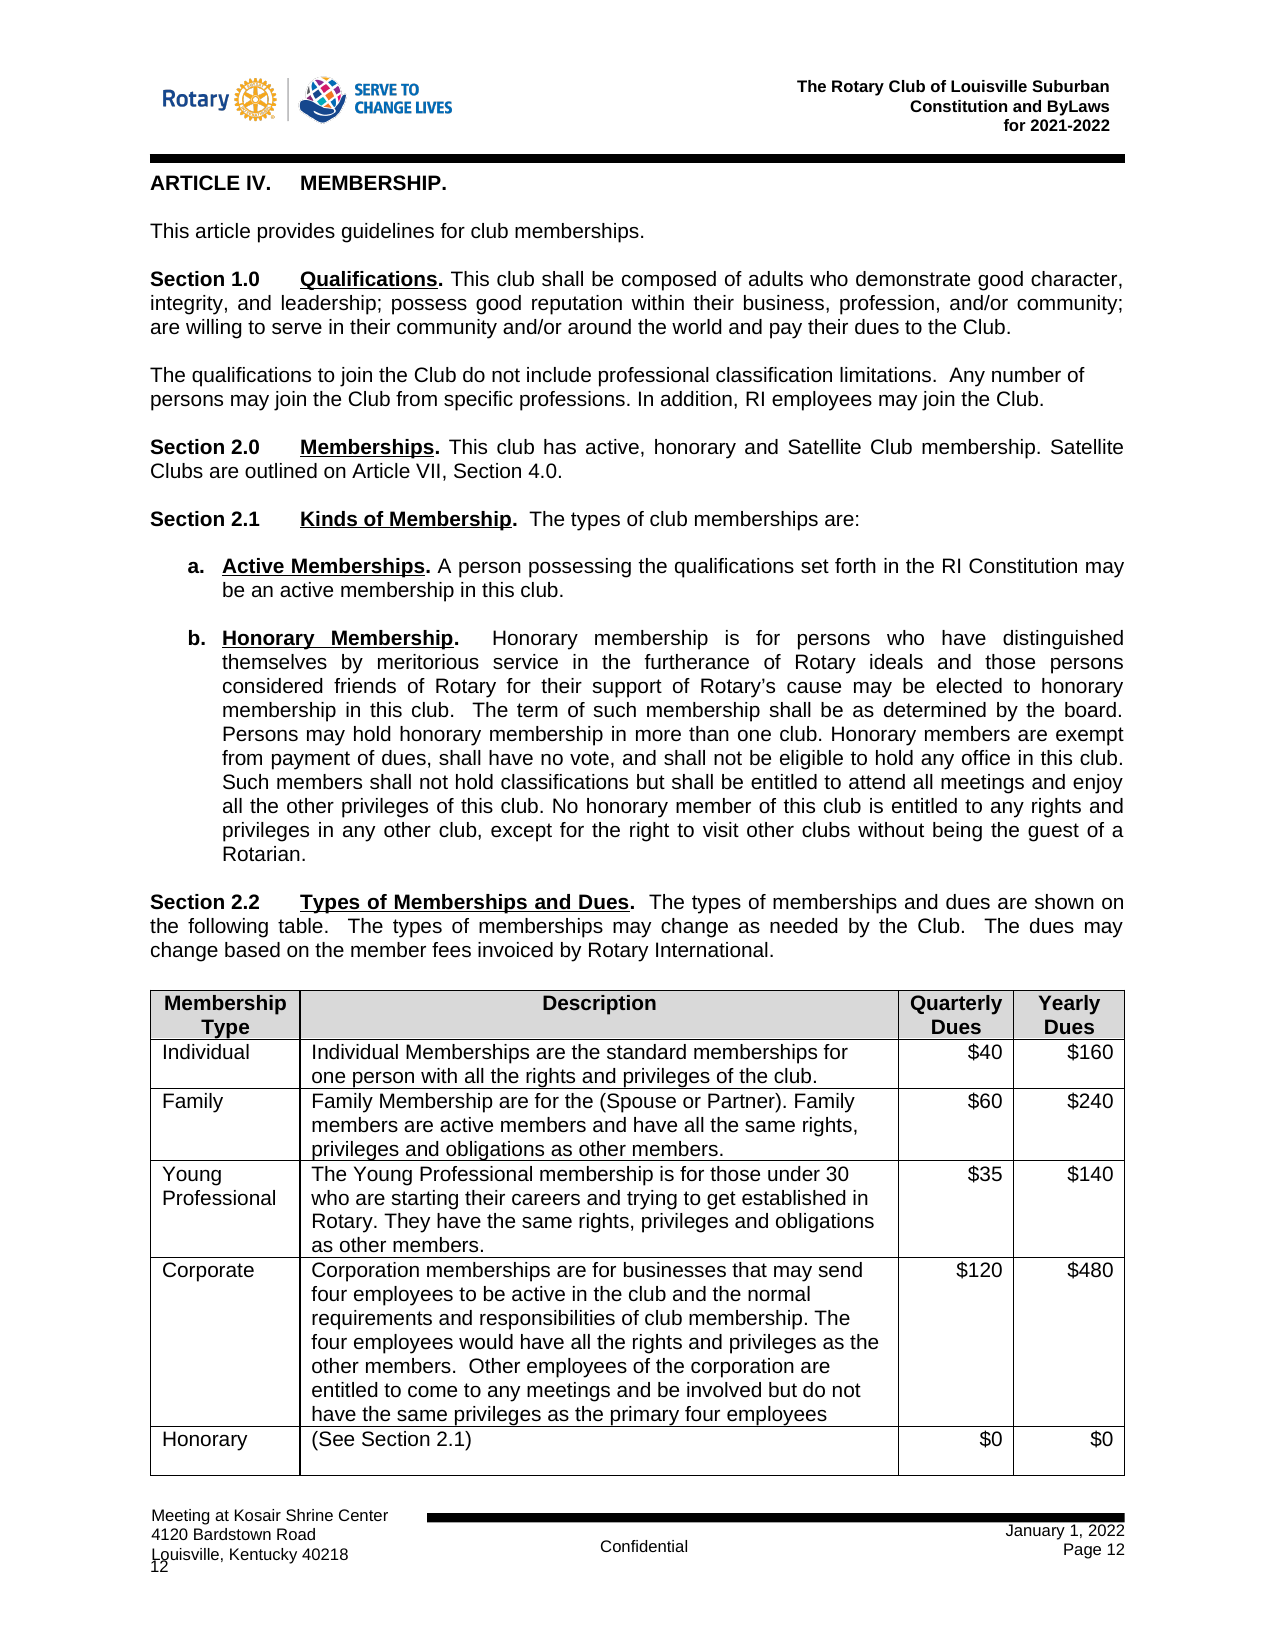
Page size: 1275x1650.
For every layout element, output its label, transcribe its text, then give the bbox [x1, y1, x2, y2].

table_cell The Young Professional membership is for those under 30 who are starting their careers and trying to get established in Rotary. They have the same rights, privileges and obligations as other members. [301, 1161, 898, 1257]
table_cell $160 [1014, 1040, 1124, 1087]
table_cell Corporate [151, 1258, 299, 1426]
table_cell Individual Memberships are the standard memberships for one person with all the rights and privileges of the club. [301, 1040, 898, 1087]
table_cell $140 [1014, 1161, 1124, 1257]
text ARTICLE IV. MEMBERSHIP. [150, 171, 1125, 195]
table_header Membership Type [151, 991, 299, 1038]
table_cell Corporation memberships are for businesses that may send four employees to be active in the club and the normal requirements and responsibilities of club membership. The four employees would have all the rights and privileges as the other members. Other employees of the corporation are entitled to come to any meetings and be involved but do not have the same privileges as the primary four employees [301, 1258, 898, 1426]
table_cell Individual [151, 1040, 299, 1087]
table_header Yearly Dues [1014, 991, 1124, 1038]
table_cell Young Professional [151, 1161, 299, 1257]
table_cell $120 [899, 1258, 1013, 1426]
text Section 2.0 Memberships. This club has active, honorary and Satellite Club membership. Satellite Clubs are outlined on Article VII, Section 4.0. [150, 434, 1125, 482]
table_cell Honorary [151, 1427, 299, 1475]
text The qualifications to join the Club do not include professional classification limitations. Any number of persons may join the Club from specific professions. In addition, RI employees may join the Club. [150, 363, 1125, 411]
text b. Honorary Membership. Honorary membership is for persons who have distinguished themselves by meritorious service in the furtherance of Rotary ideals and those persons considered friends of Rotary for their support of Rotary’s cause may be elected to honorary membership in this club. The term of such membership shall be as determined by the board. Persons may hold honorary membership in more than one club. Honorary members are exempt from payment of dues, shall have no vote, and shall not be eligible to hold any office in this club. Such members shall not hold classifications but shall be entitled to attend all meetings and enjoy all the other privileges of this club. No honorary member of this club is entitled to any rights and privileges in any other club, except for the right to visit other clubs without being the guest of a Rotarian. [187, 626, 1125, 866]
table_cell $240 [1014, 1089, 1124, 1160]
table_cell Family [151, 1089, 299, 1160]
table_cell $480 [1014, 1258, 1124, 1426]
table_header Description [301, 991, 898, 1038]
text This article provides guidelines for club memberships. [150, 219, 1125, 243]
text a. Active Memberships. A person possessing the qualifications set forth in the RI Constitution may be an active membership in this club. [187, 554, 1125, 602]
text Section 1.0 Qualifications. This club shall be composed of adults who demonstrate good character, integrity, and leadership; possess good reputation within their business, profession, and/or community; are willing to serve in their community and/or around the world and pay their dues to the Club. [150, 267, 1125, 339]
picture [150, 56, 486, 143]
table_cell (See Section 2.1) [301, 1427, 898, 1475]
table_header Quarterly Dues [899, 991, 1013, 1038]
text Section 2.1 Kinds of Membership. The types of club memberships are: [150, 506, 1125, 530]
text Section 2.2 Types of Memberships and Dues. The types of memberships and dues are shown on the following table. The types of memberships may change as needed by the Club. The dues may change based on the member fees invoiced by Rotary International. [150, 890, 1125, 962]
table_cell $35 [899, 1161, 1013, 1257]
table_cell $60 [899, 1089, 1013, 1160]
table_cell $0 [1014, 1427, 1124, 1475]
table_cell Family Membership are for the (Spouse or Partner). Family members are active members and have all the same rights, privileges and obligations as other members. [301, 1089, 898, 1160]
table_cell $0 [899, 1427, 1013, 1475]
table_cell $40 [899, 1040, 1013, 1087]
